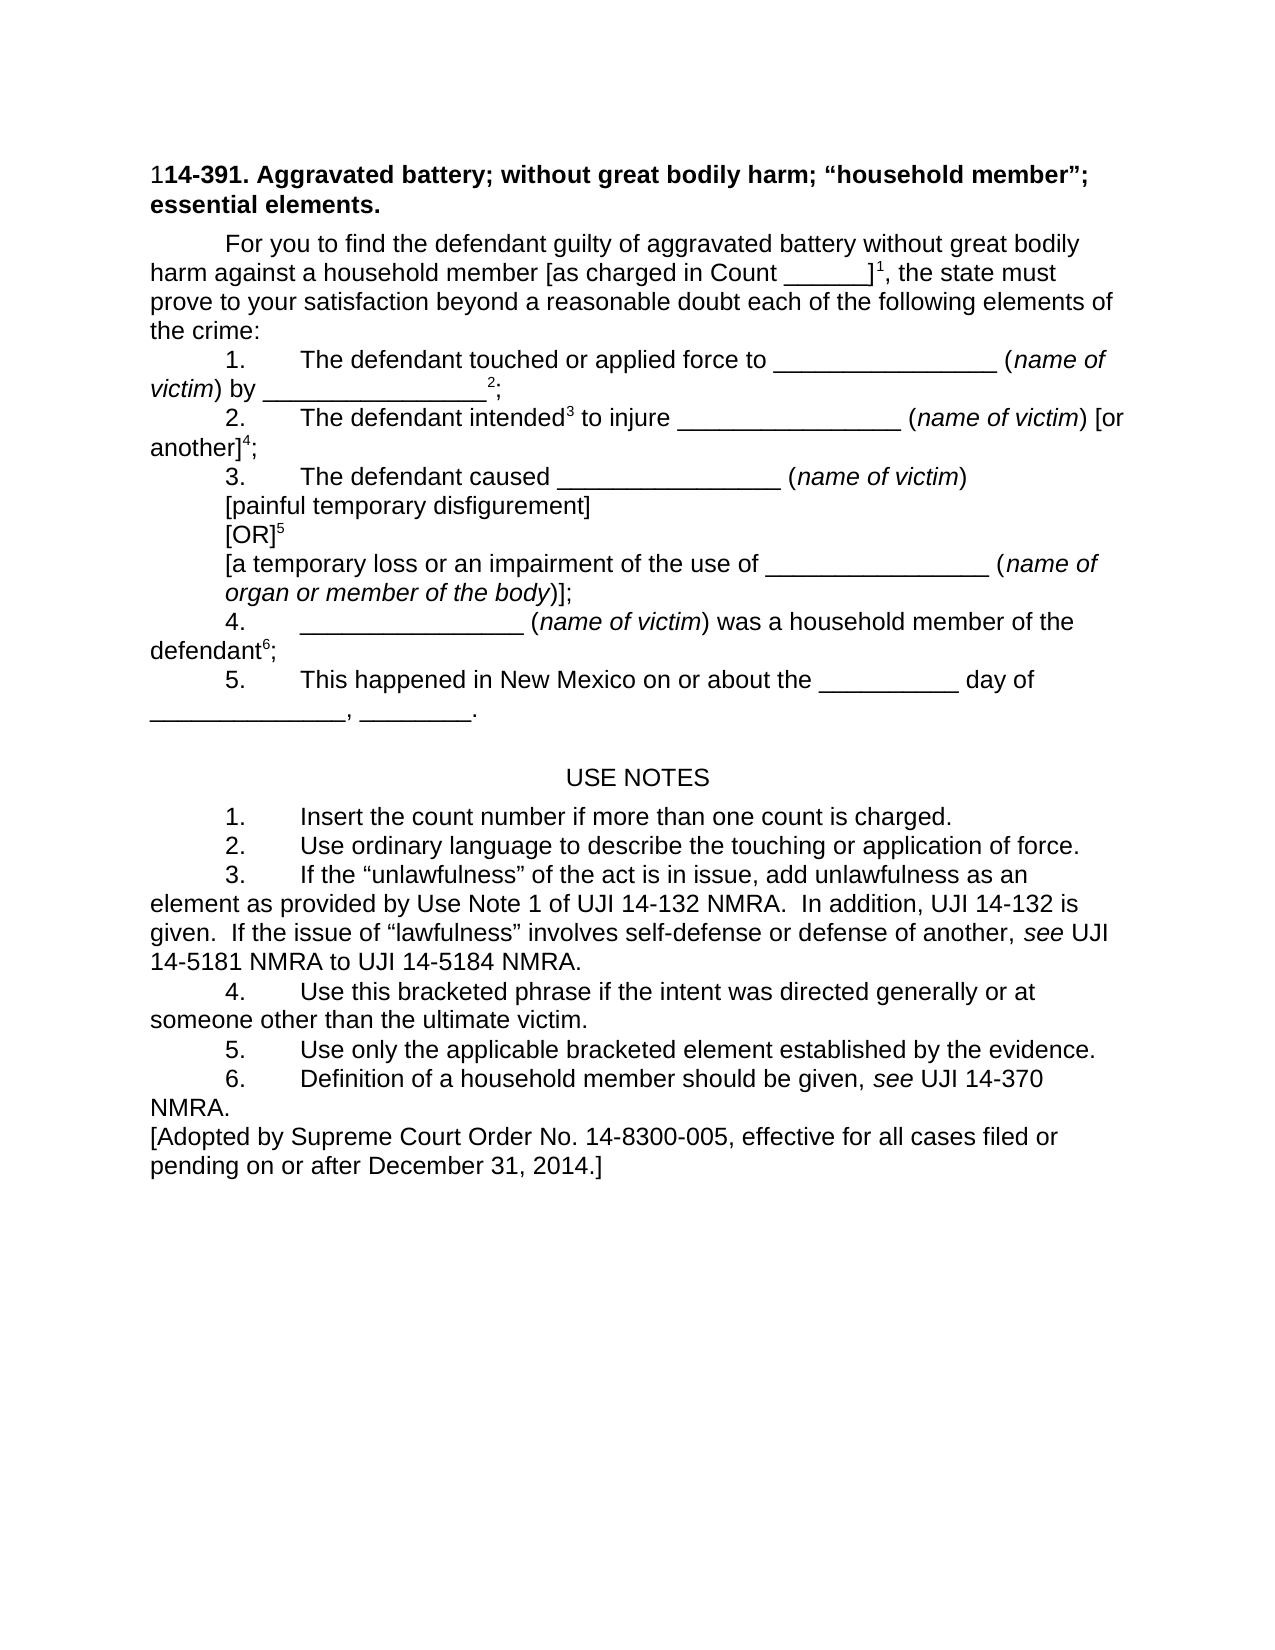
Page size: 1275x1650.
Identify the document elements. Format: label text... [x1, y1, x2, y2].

text 2. The defendant intended3 to injure ________________ (name of victim) [or another]4; [150, 403, 1125, 461]
text USE NOTES [150, 762, 1125, 792]
text 3. If the “unlawfulness” of the act is in issue, add unlawfulness as an element as provided by Use Note 1 of UJI 14-132 NMRA. In addition, UJI 14-132 is given. If the issue of “lawfulness” involves self-defense or defense of another, see UJI 14-5181 NMRA to UJI 14-5184 NMRA. [150, 860, 1125, 976]
text [a temporary loss or an impairment of the use of ________________ (name of organ or member of the body)]; [225, 549, 1125, 607]
text 2. Use ordinary language to describe the touching or application of force. [150, 831, 1125, 860]
text 5. Use only the applicable bracketed element established by the evidence. [150, 1034, 1125, 1063]
text 1. Insert the count number if more than one count is charged. [150, 802, 1125, 831]
text For you to find the defendant guilty of aggravated battery without great bodily harm against a household member [as charged in Count ______]1, the state must prove to your satisfaction beyond a reasonable doubt each of the following elements of the crime: [150, 229, 1125, 345]
text 5. This happened in New Mexico on or about the __________ day of ______________, ________. [150, 665, 1125, 723]
text [OR]5 [225, 519, 1125, 549]
text 4. Use this bracketed phrase if the intent was directed generally or at someone other than the ultimate victim. [150, 976, 1125, 1034]
text [Adopted by Supreme Court Order No. 14-8300-005, effective for all cases filed or pending on or after December 31, 2014.] [150, 1122, 1125, 1180]
text 6. Definition of a household member should be given, see UJI 14-370 NMRA. [150, 1063, 1125, 1122]
text 4. ________________ (name of victim) was a household member of the defendant6; [150, 607, 1125, 665]
text 1. The defendant touched or applied force to ________________ (name of victim) by ________________2; [150, 345, 1125, 403]
text 14-391. Aggravated battery; without great bodily harm; “household member”; essential elements. [150, 160, 1125, 218]
text [painful temporary disfigurement] [225, 491, 1125, 519]
text 3. The defendant caused ________________ (name of victim) [150, 461, 1125, 491]
